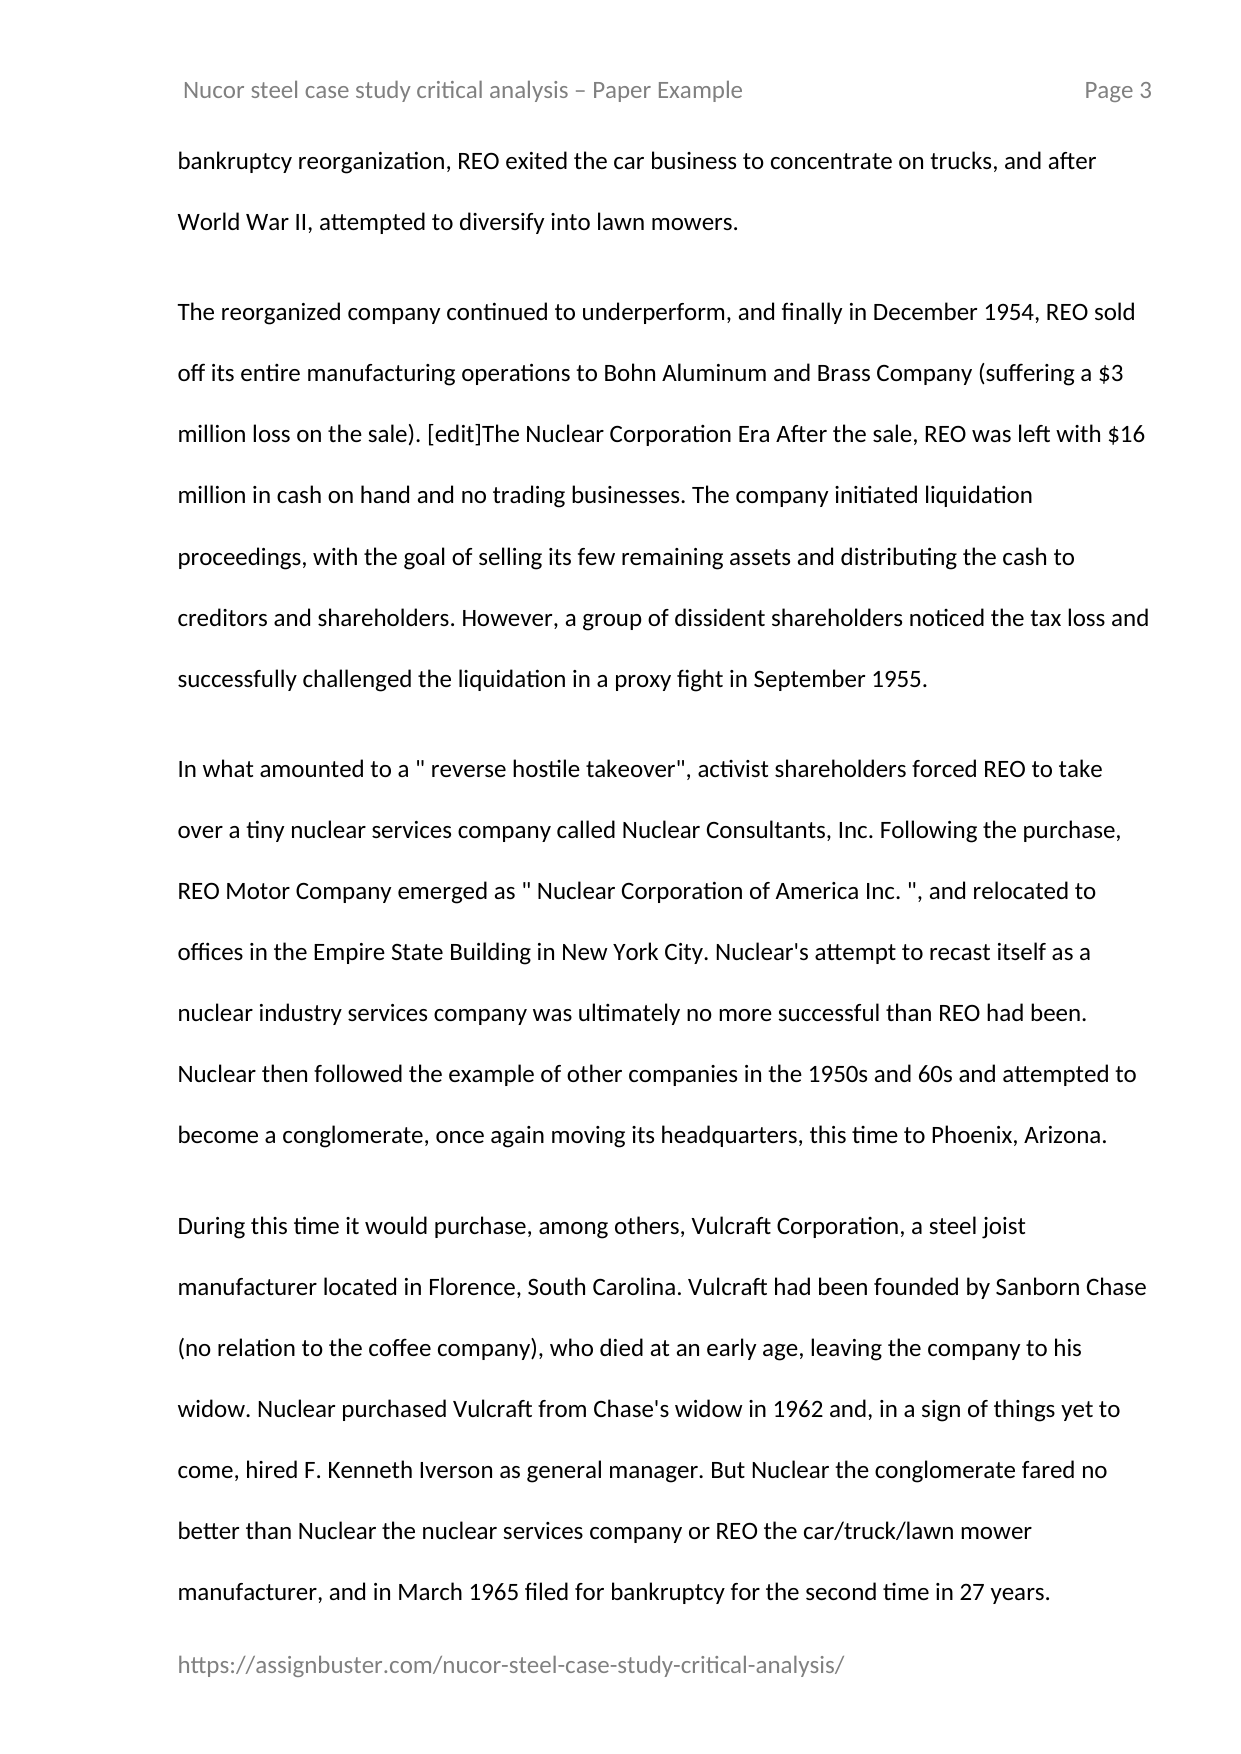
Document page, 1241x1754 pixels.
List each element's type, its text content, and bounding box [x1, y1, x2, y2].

text In what amounted to a " reverse hostile takeover", activist shareholders forced REO to take over a tiny nuclear services company called Nuclear Consultants, Inc. Following the purchase, REO Motor Company emerged as " Nuclear Corporation of America Inc. ", and relocated to offices in the Empire State Building in New York City. Nuclear's attempt to recast itself as a nuclear industry services company was ultimately no more successful than REO had been. Nuclear then followed the example of other companies in the 1950s and 60s and attempted to become a conglomerate, once again moving its headquarters, this time to Phoenix, Arizona. [177, 753, 1152, 1150]
text The reorganized company continued to underperform, and finally in December 1954, REO sold off its entire manufacturing operations to Bohn Aluminum and Brass Company (suffering a $3 million loss on the sale). [edit]The Nuclear Corporation Era After the sale, REO was left with $16 million in cash on hand and no trading businesses. The company initiated liquidation proceedings, with the goal of selling its few remaining assets and distributing the cash to creditors and shareholders. However, a group of dissident shareholders noticed the tax loss and successfully challenged the liquidation in a proxy fight in September 1955. [177, 297, 1152, 693]
text During this time it would purchase, among others, Vulcraft Corporation, a steel joist manufacturer located in Florence, South Carolina. Vulcraft had been founded by Sanborn Chase (no relation to the coffee company), who died at an early age, leaving the company to his widow. Nuclear purchased Vulcraft from Chase's widow in 1962 and, in a sign of things yet to come, hired F. Kenneth Iverson as general manager. But Nuclear the conglomerate fared no better than Nuclear the nuclear services company or REO the car/truck/lawn mower manufacturer, and in March 1965 filed for bankruptcy for the second time in 27 years. [177, 1210, 1152, 1607]
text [177, 145, 1152, 237]
